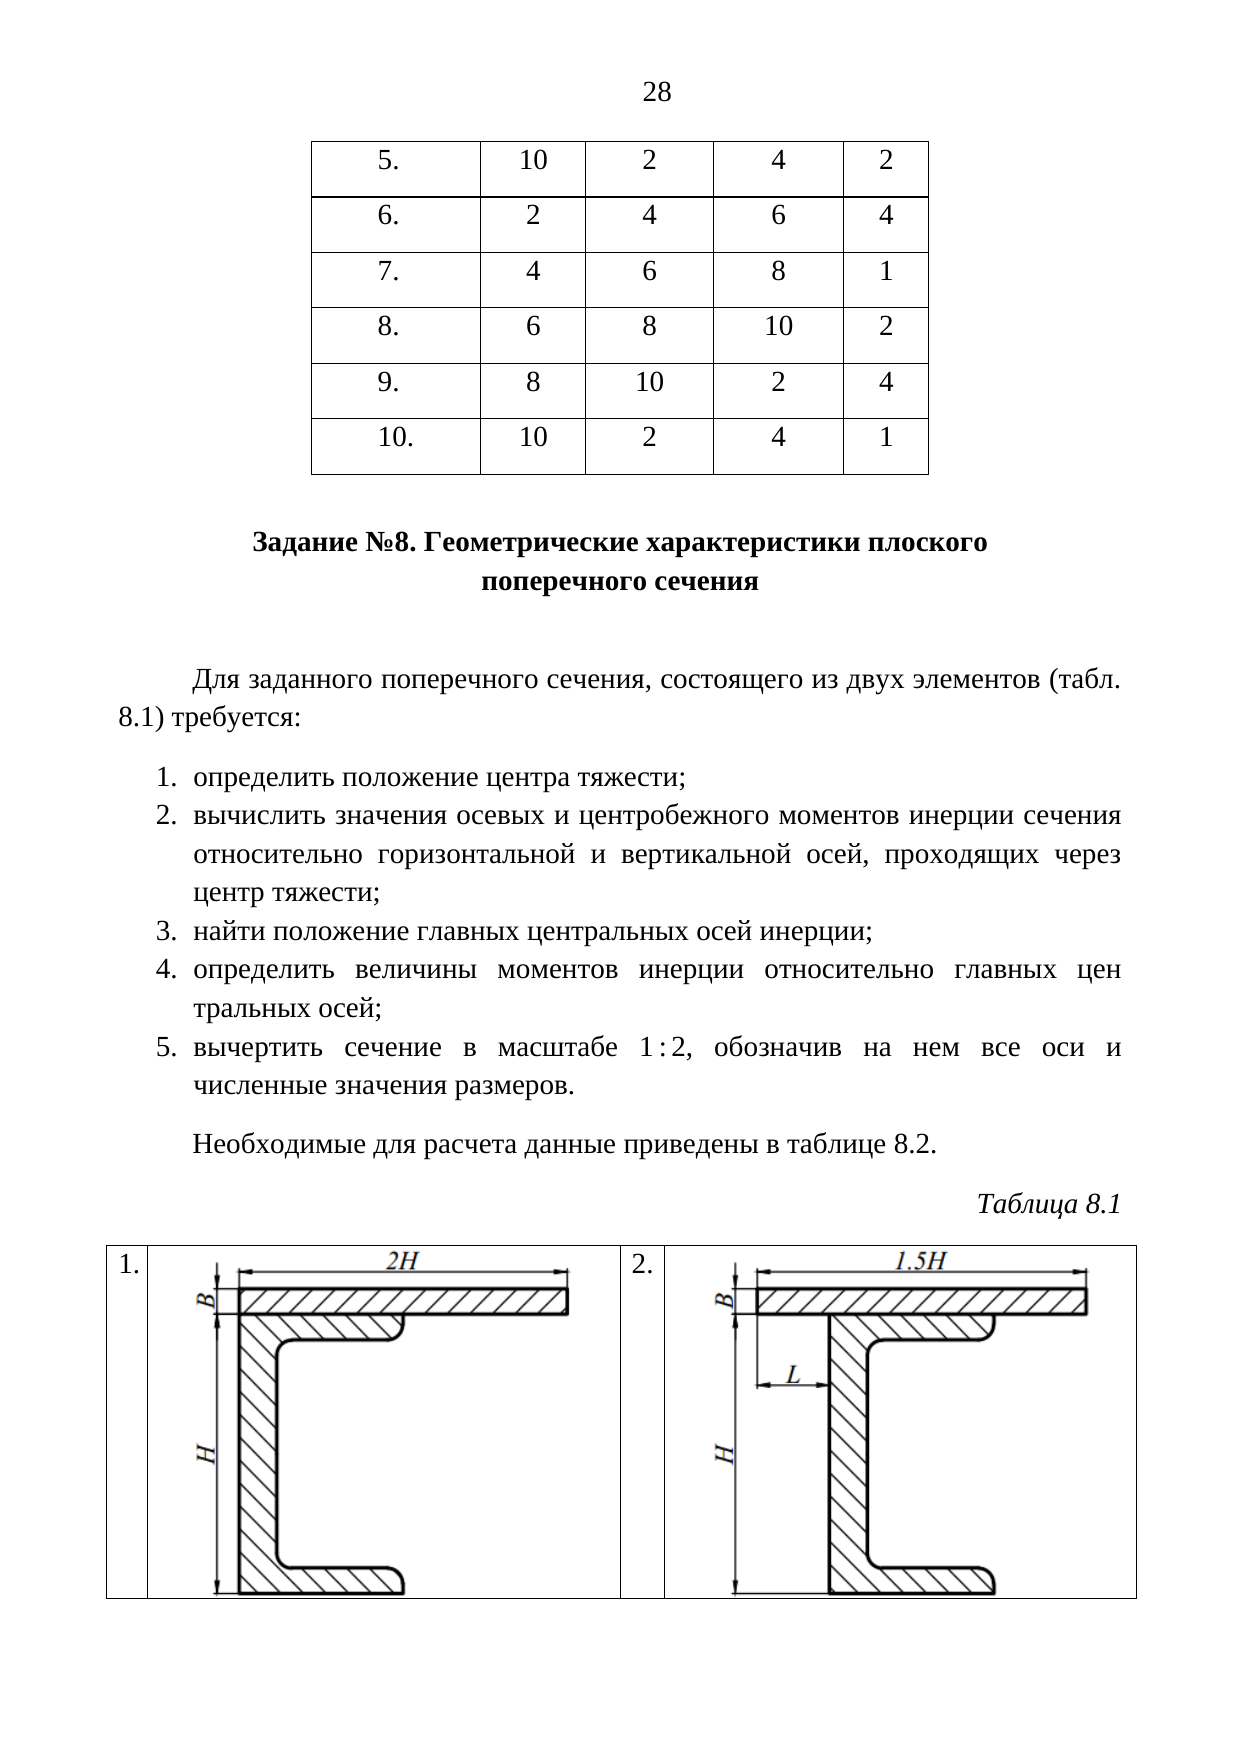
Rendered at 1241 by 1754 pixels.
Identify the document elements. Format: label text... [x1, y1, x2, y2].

picture [710, 1246, 1091, 1598]
subtitle поперечного сечения [118, 563, 1122, 597]
table_cell 4 [481, 253, 585, 307]
table_cell 10 [714, 308, 843, 363]
list найти положение главных центральных осей инерции; [156, 913, 1122, 947]
table_cell 4 [844, 364, 928, 418]
list определить положение центра тяжести; [156, 759, 1122, 792]
table_cell 10 [586, 364, 713, 418]
table_cell 6 [481, 308, 585, 363]
table_cell 2 [586, 419, 713, 473]
table_cell 4 [844, 198, 928, 252]
table_cell 8 [714, 253, 843, 307]
list вычертить сечение в масштабе 1 : 2, обозначив на нем все оси и численные значения размеров. [156, 1029, 1122, 1101]
table_cell [312, 364, 480, 418]
text Для заданного поперечного сечения, состоящего из двух элементов (табл. 8.1) требуется: [118, 661, 1122, 733]
table_cell 10 [481, 419, 585, 473]
table_cell 6 [714, 198, 843, 252]
table_cell [312, 419, 480, 473]
table_cell [312, 142, 480, 196]
table_header [665, 1246, 710, 1598]
table_cell 8 [586, 308, 713, 363]
table_cell 10 [481, 142, 585, 196]
table_cell [312, 198, 480, 252]
table_cell 4 [714, 142, 843, 196]
table_cell 1 [844, 253, 928, 307]
text Необходимые для расчета данные приведены в таблице 8.2. [118, 1127, 1122, 1160]
table_header [621, 1246, 664, 1598]
table_cell [312, 308, 480, 363]
picture [194, 1246, 574, 1598]
table_header [1091, 1246, 1136, 1598]
table_header [107, 1246, 147, 1598]
table_cell 1 [844, 419, 928, 473]
table_cell 2 [481, 198, 585, 252]
table_header [148, 1246, 194, 1598]
table_cell [312, 253, 480, 307]
table_cell 8 [481, 364, 585, 418]
table_cell 2 [844, 308, 928, 363]
table_cell 4 [586, 198, 713, 252]
text Таблица 8.1 [118, 1186, 1122, 1219]
table_header [574, 1246, 620, 1598]
table_cell 6 [586, 253, 713, 307]
subtitle Задание №8. Геометрические характеристики плоского [118, 524, 1122, 558]
table_cell 2 [586, 142, 713, 196]
list вычислить значения осевых и центробежного моментов инерции сечения относительно горизонтальной и вертикальной осей, проходящих через центр тяжести; [156, 797, 1122, 908]
list определить величины моментов инерции относительно главных цен тральных осей; [156, 952, 1122, 1024]
table_cell 2 [844, 142, 928, 196]
table_cell 4 [714, 419, 843, 473]
table_cell 2 [714, 364, 843, 418]
